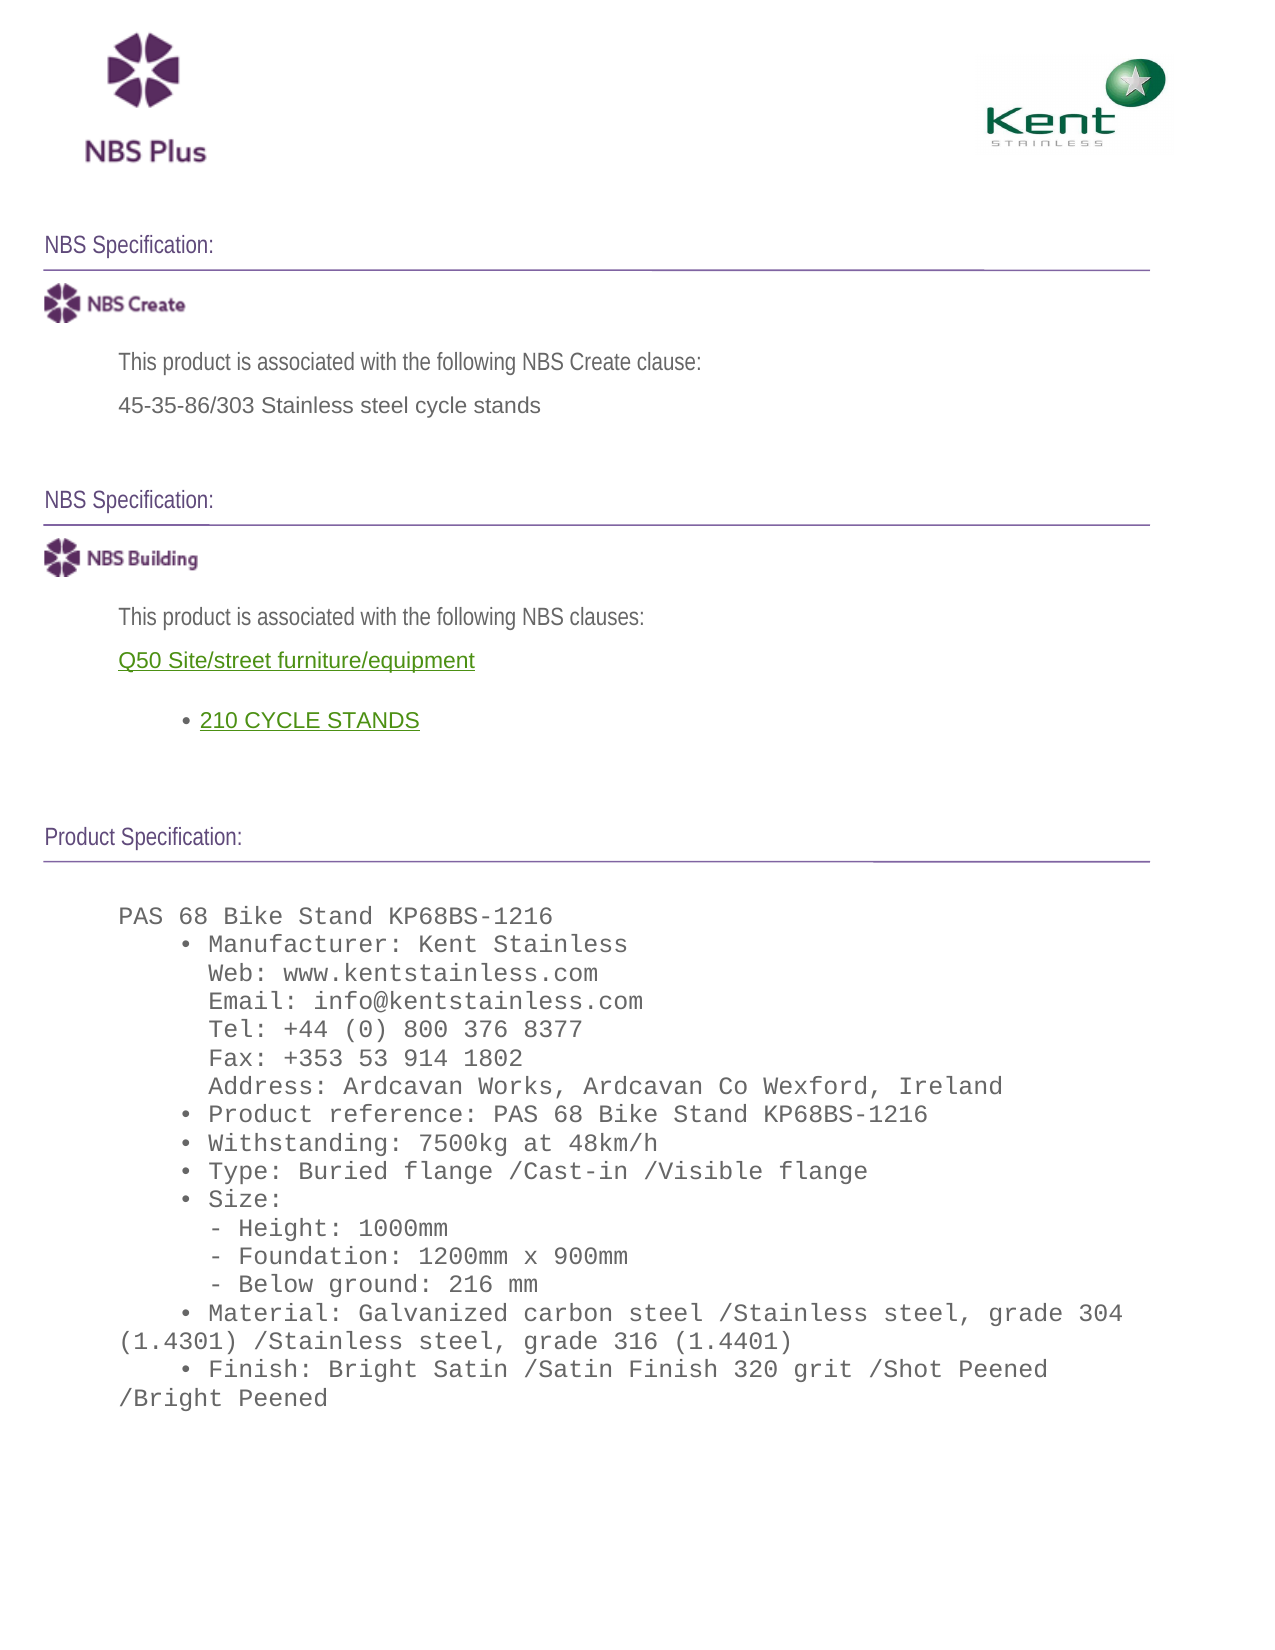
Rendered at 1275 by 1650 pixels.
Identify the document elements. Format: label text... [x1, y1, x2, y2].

text - Height: 1000mm [118, 1215, 1157, 1244]
text Product Specification: [44, 822, 1152, 850]
text • Product reference: PAS 68 Bike Stand KP68BS-1216 [118, 1102, 1157, 1130]
text Email: info@kentstainless.com [118, 989, 1157, 1017]
text • Manufacturer: Kent Stainless [118, 932, 1157, 960]
picture [45, 7, 246, 209]
text • Finish: Bright Satin /Satin Finish 320 grit /Shot Peened /Bright Peened [118, 1357, 1157, 1414]
text PAS 68 Bike Stand KP68BS-1216 [118, 904, 1157, 932]
text NBS Specification: [44, 485, 1152, 514]
picture [975, 54, 1174, 155]
text Web: www.kentstainless.com [118, 960, 1157, 989]
text This product is associated with the following NBS clauses: [118, 602, 1157, 631]
text Address: Ardcavan Works, Ardcavan Co Wexford, Ireland [118, 1074, 1157, 1102]
picture [44, 538, 198, 577]
text - Foundation: 1200mm x 900mm [118, 1244, 1157, 1272]
text NBS Specification: [44, 230, 1152, 259]
text 45-35-86/303 Stainless steel cycle stands [118, 392, 1157, 419]
picture [44, 283, 198, 323]
text Q50 Site/street furniture/equipment [118, 647, 1157, 674]
text - Below ground: 216 mm [118, 1272, 1157, 1300]
text Fax: +353 53 914 1802 [118, 1045, 1157, 1074]
text • Size: [118, 1187, 1157, 1215]
text • Type: Buried flange /Cast-in /Visible flange [118, 1159, 1157, 1187]
text Tel: +44 (0) 800 376 8377 [118, 1017, 1157, 1045]
text • Material: Galvanized carbon steel /Stainless steel, grade 304 (1.4301) /Stainless steel, grade 316 (1.4401) [118, 1300, 1157, 1357]
text • Withstanding: 7500kg at 48km/h [118, 1130, 1157, 1159]
list 210 CYCLE STANDS [183, 707, 1157, 733]
text This product is associated with the following NBS Create clause: [118, 347, 1157, 376]
